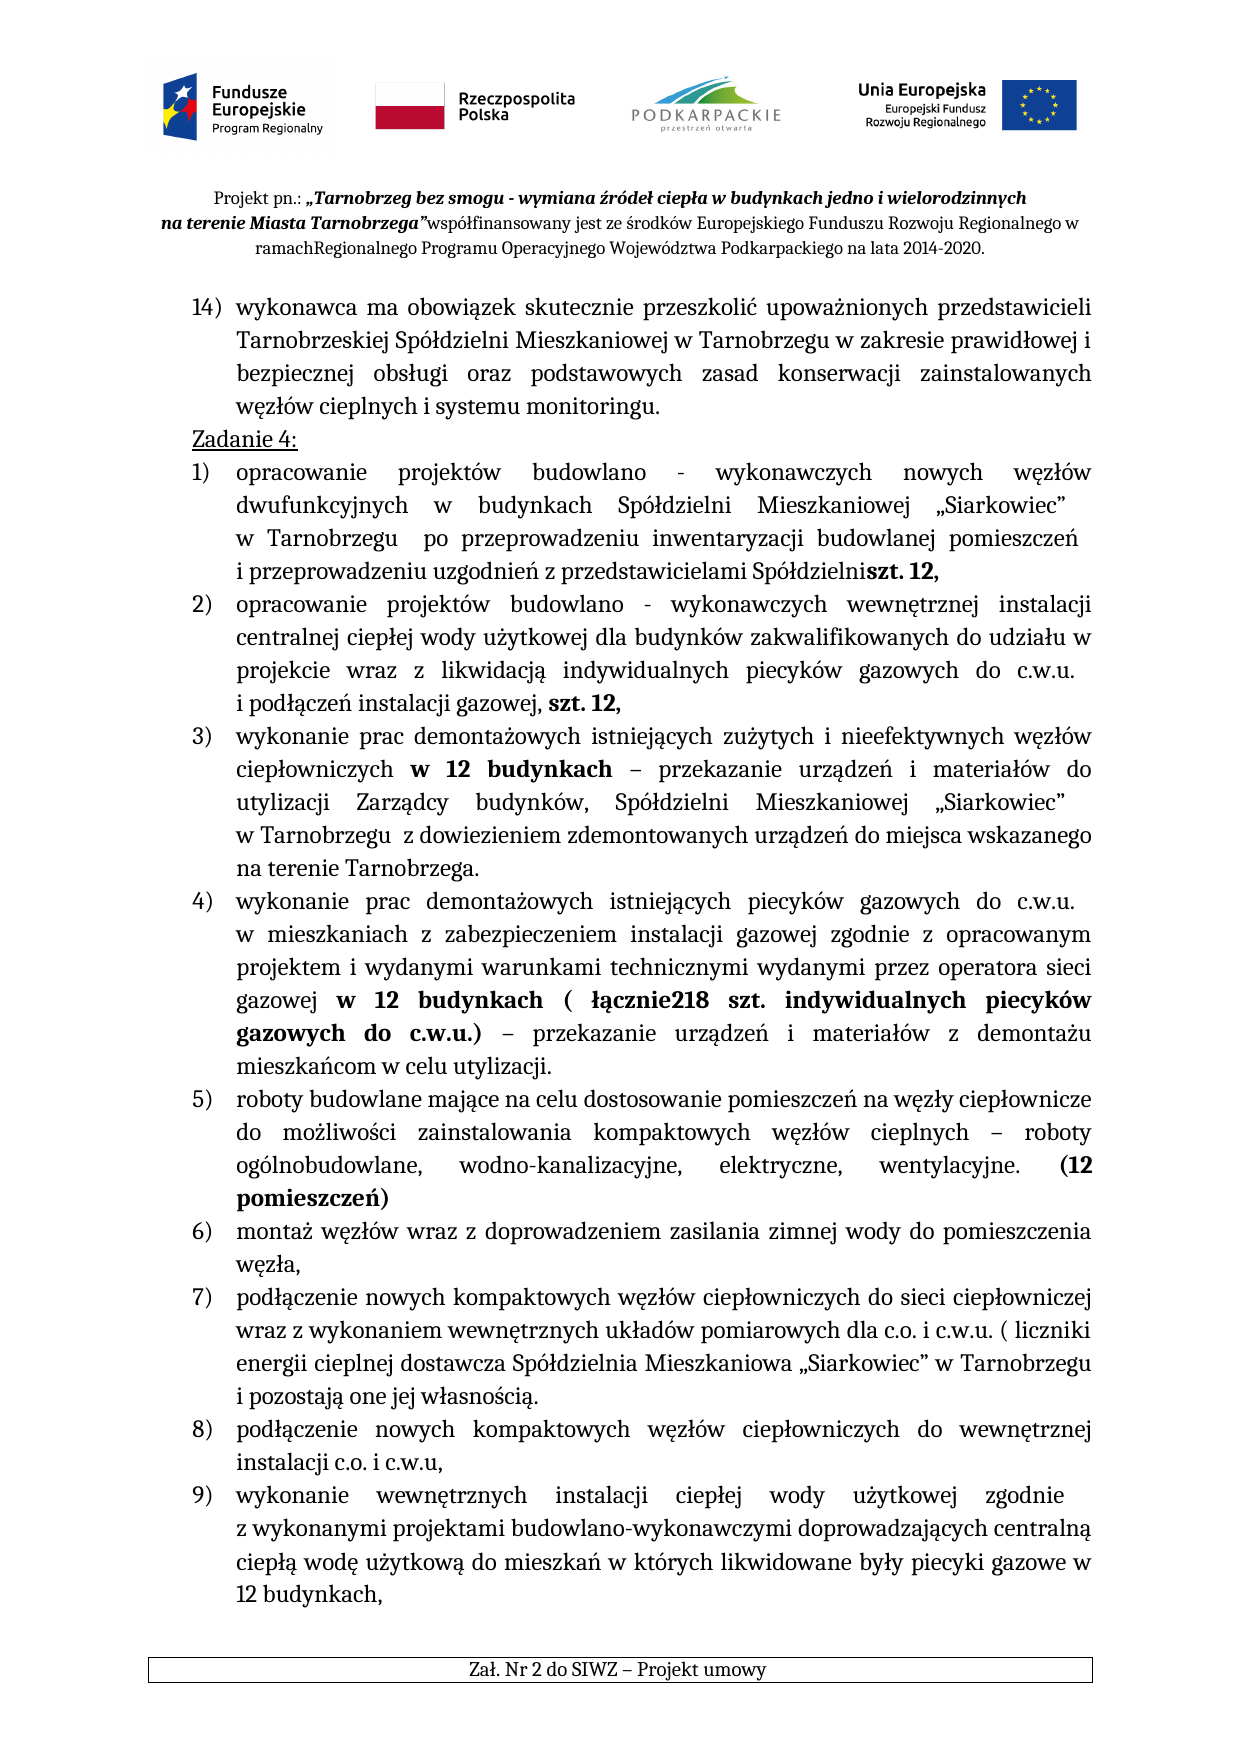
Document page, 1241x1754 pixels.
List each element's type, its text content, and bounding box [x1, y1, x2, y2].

picture [360, 67, 590, 145]
picture [842, 62, 1094, 147]
list opracowanie projektów budowlano - wykonawczych wewnętrznej instalacji centralnej ciepłej wody użytkowej dla budynków zakwalifikowanych do udziału w projekcie wraz z likwidacją indywidualnych piecyków gazowych do c.w.u. i podłączeń instalacji gazowej, szt. 12, [192, 590, 1093, 718]
list wykonanie prac demontażowych istniejących zużytych i nieefektywnych węzłów ciepłowniczych w 12 budynkach – przekazanie urządzeń i materiałów do utylizacji Zarządcy budynków, Spółdzielni Mieszkaniowej „Siarkowiec” w Tarnobrzegu z dowiezieniem zdemontowanych urządzeń do miejsca wskazanego na terenie Tarnobrzega. [192, 722, 1093, 883]
text Zadanie 4: [192, 425, 1093, 453]
list wykonawca ma obowiązek skutecznie przeszkolić upoważnionych przedstawicieli Tarnobrzeskiej Spółdzielni Mieszkaniowej w Tarnobrzegu w zakresie prawidłowej i bezpiecznej obsługi oraz podstawowych zasad konserwacji zainstalowanych węzłów cieplnych i systemu monitoringu. [192, 293, 1093, 420]
list wykonanie prac demontażowych istniejących piecyków gazowych do c.w.u. w mieszkaniach z zabezpieczeniem instalacji gazowej zgodnie z opracowanym projektem i wydanymi warunkami technicznymi wydanymi przez operatora sieci gazowej w 12 budynkach ( łącznie218 szt. indywidualnych piecyków gazowych do c.w.u.) – przekazanie urządzeń i materiałów z demontażu mieszkańcom w celu utylizacji. [192, 887, 1093, 1081]
list montaż węzłów wraz z doprowadzeniem zasilania zimnej wody do pomieszczenia węzła, [192, 1217, 1093, 1279]
list podłączenie nowych kompaktowych węzłów ciepłowniczych do wewnętrznej instalacji c.o. i c.w.u, [192, 1415, 1093, 1477]
picture [612, 56, 800, 152]
picture [147, 56, 339, 157]
list opracowanie projektów budowlano - wykonawczych nowych węzłów dwufunkcyjnych w budynkach Spółdzielni Mieszkaniowej „Siarkowiec” w Tarnobrzegu po przeprowadzeniu inwentaryzacji budowlanej pomieszczeń i przeprowadzeniu uzgodnień z przedstawicielami Spółdzielniszt. 12, [192, 458, 1093, 586]
list wykonanie wewnętrznych instalacji ciepłej wody użytkowej zgodnie z wykonanymi projektami budowlano-wykonawczymi doprowadzających centralną ciepłą wodę użytkową do mieszkań w których likwidowane były piecyki gazowe w 12 budynkach, [192, 1481, 1093, 1609]
list roboty budowlane mające na celu dostosowanie pomieszczeń na węzły ciepłownicze do możliwości zainstalowania kompaktowych węzłów cieplnych – roboty ogólnobudowlane, wodno-kanalizacyjne, elektryczne, wentylacyjne. (12 pomieszczeń) [192, 1085, 1093, 1213]
list podłączenie nowych kompaktowych węzłów ciepłowniczych do sieci ciepłowniczej wraz z wykonaniem wewnętrznych układów pomiarowych dla c.o. i c.w.u. ( liczniki energii cieplnej dostawcza Spółdzielnia Mieszkaniowa „Siarkowiec” w Tarnobrzegu i pozostają one jej własnością. [192, 1283, 1093, 1411]
